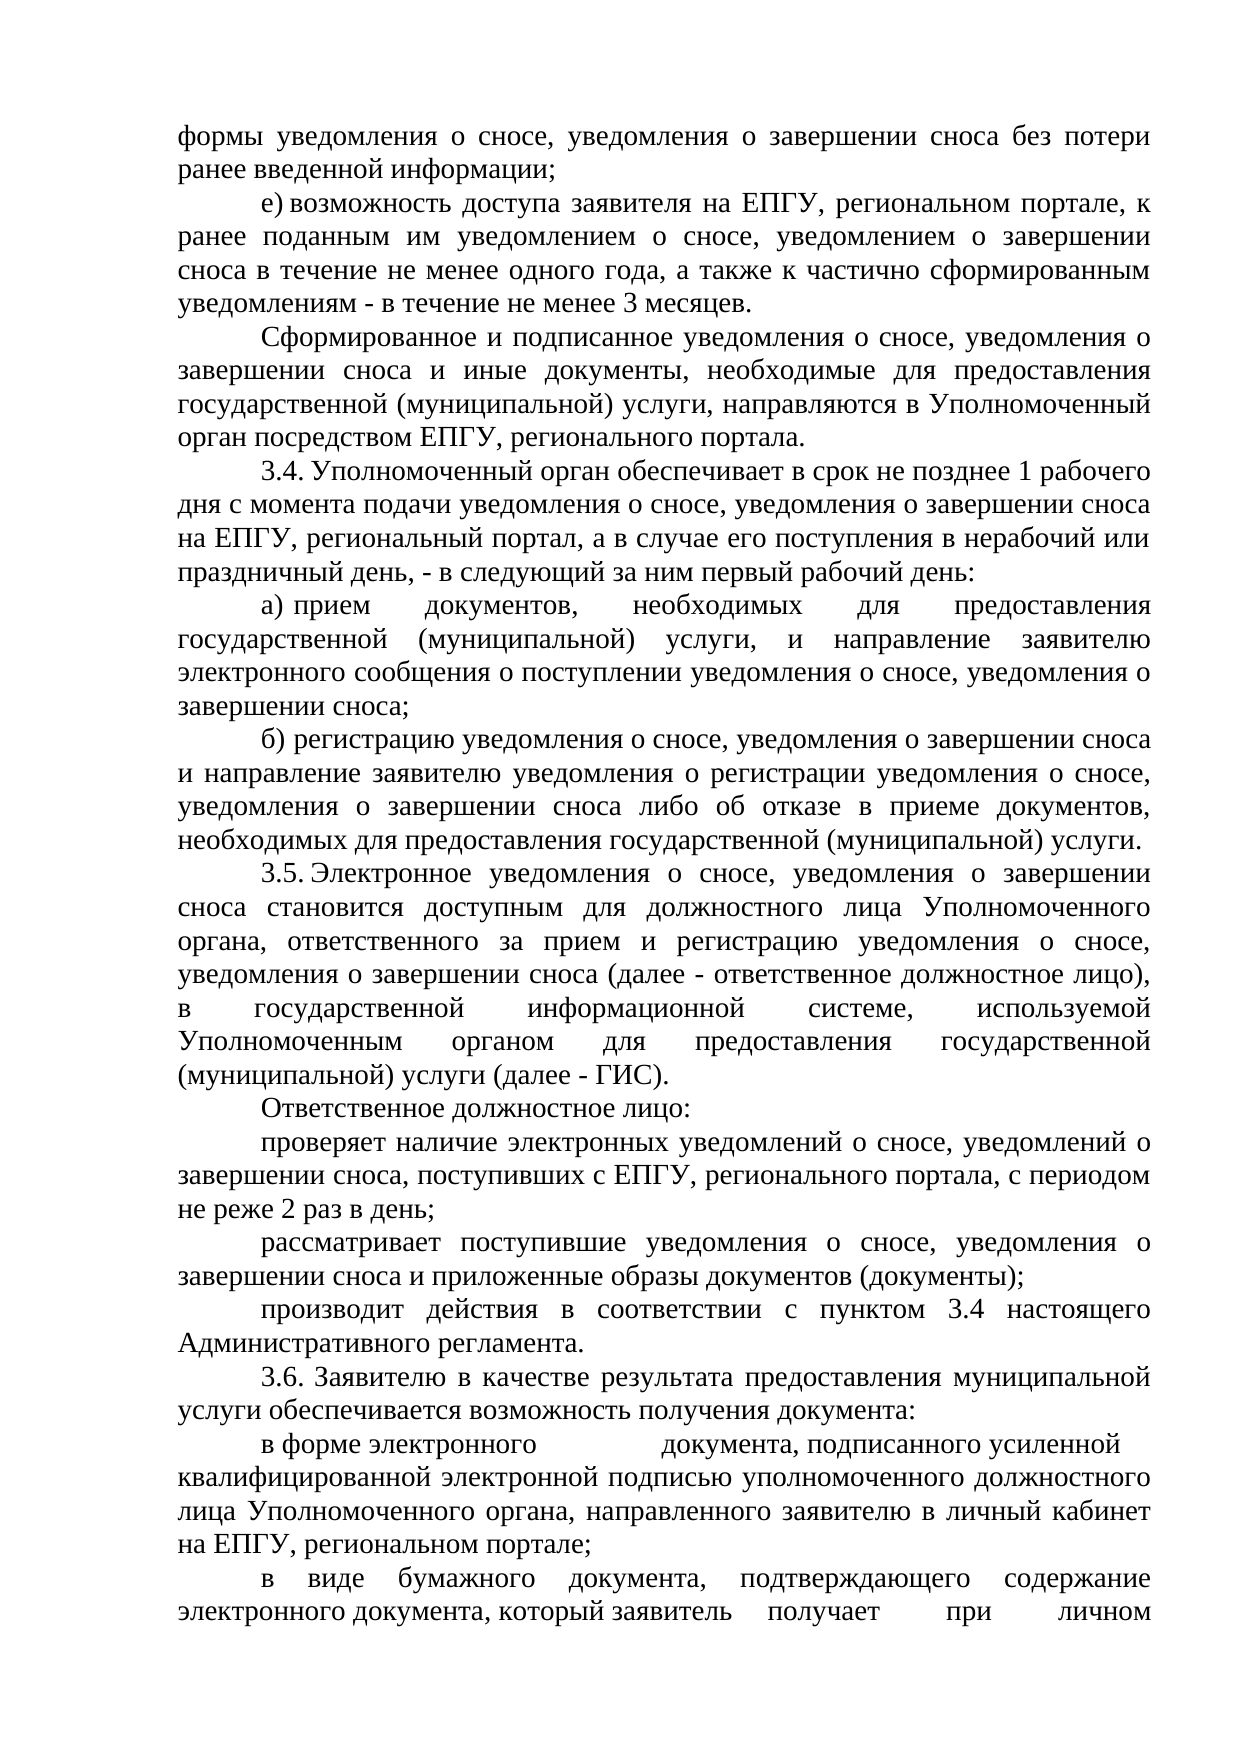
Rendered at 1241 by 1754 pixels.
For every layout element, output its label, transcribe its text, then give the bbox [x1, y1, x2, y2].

text Сформированное и подписанное уведомления о сносе, уведомления о завершении сноса и иные документы, необходимые для предоставления государственной (муниципальной) услуги, направляются в Уполномоченный орган посредством ЕПГУ, регионального портала. [177, 319, 1152, 453]
text в форме электронного документа, подписанного усиленной [177, 1426, 1152, 1460]
text квалифицированной электронной подписью уполномоченного должностного лица Уполномоченного органа, направленного заявителю в личный кабинет на ЕПГУ, региональном портале; [177, 1460, 1152, 1560]
list Уполномоченный орган обеспечивает в срок не позднее 1 рабочего дня с момента подачи уведомления о сносе, уведомления о завершении сноса на ЕПГУ, региональный портал, а в случае его поступления в нерабочий или праздничный день, - в следующий за ним первый рабочий день: [177, 453, 1152, 588]
list Заявителю в качестве результата предоставления муниципальной услуги обеспечивается возможность получения документа: [177, 1359, 1152, 1426]
text рассматривает поступившие уведомления о сносе, уведомления о завершении сноса и приложенные образы документов (документы); [177, 1225, 1152, 1292]
text а) прием документов, необходимых для предоставления государственной (муниципальной) услуги, и направление заявителю электронного сообщения о поступлении уведомления о сносе, уведомления о завершении сноса; [177, 588, 1152, 722]
text производит действия в соответствии с пунктом 3.4 настоящего Административного регламента. [177, 1292, 1152, 1359]
text Ответственное должностное лицо: [177, 1091, 1152, 1124]
list Электронное уведомления о сносе, уведомления о завершении сноса становится доступным для должностного лица Уполномоченного органа, ответственного за прием и регистрацию уведомления о сносе, уведомления о завершении сноса (далее - ответственное должностное лицо), в государственной информационной системе, используемой Уполномоченным органом для предоставления государственной (муниципальной) услуги (далее - ГИС). [177, 856, 1152, 1091]
text проверяет наличие электронных уведомлений о сносе, уведомлений о завершении сноса, поступивших с ЕПГУ, регионального портала, с периодом не реже 2 раз в день; [177, 1124, 1152, 1225]
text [177, 1560, 1152, 1627]
text е) возможность доступа заявителя на ЕПГУ, региональном портале, к ранее поданным им уведомлением о сносе, уведомлением о завершении сноса в течение не менее одного года, а также к частично сформированным уведомлениям - в течение не менее 3 месяцев. [177, 185, 1152, 319]
text б) регистрацию уведомления о сносе, уведомления о завершении сноса и направление заявителю уведомления о регистрации уведомления о сносе, уведомления о завершении сноса либо об отказе в приеме документов, необходимых для предоставления государственной (муниципальной) услуги. [177, 722, 1152, 856]
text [177, 118, 1152, 185]
